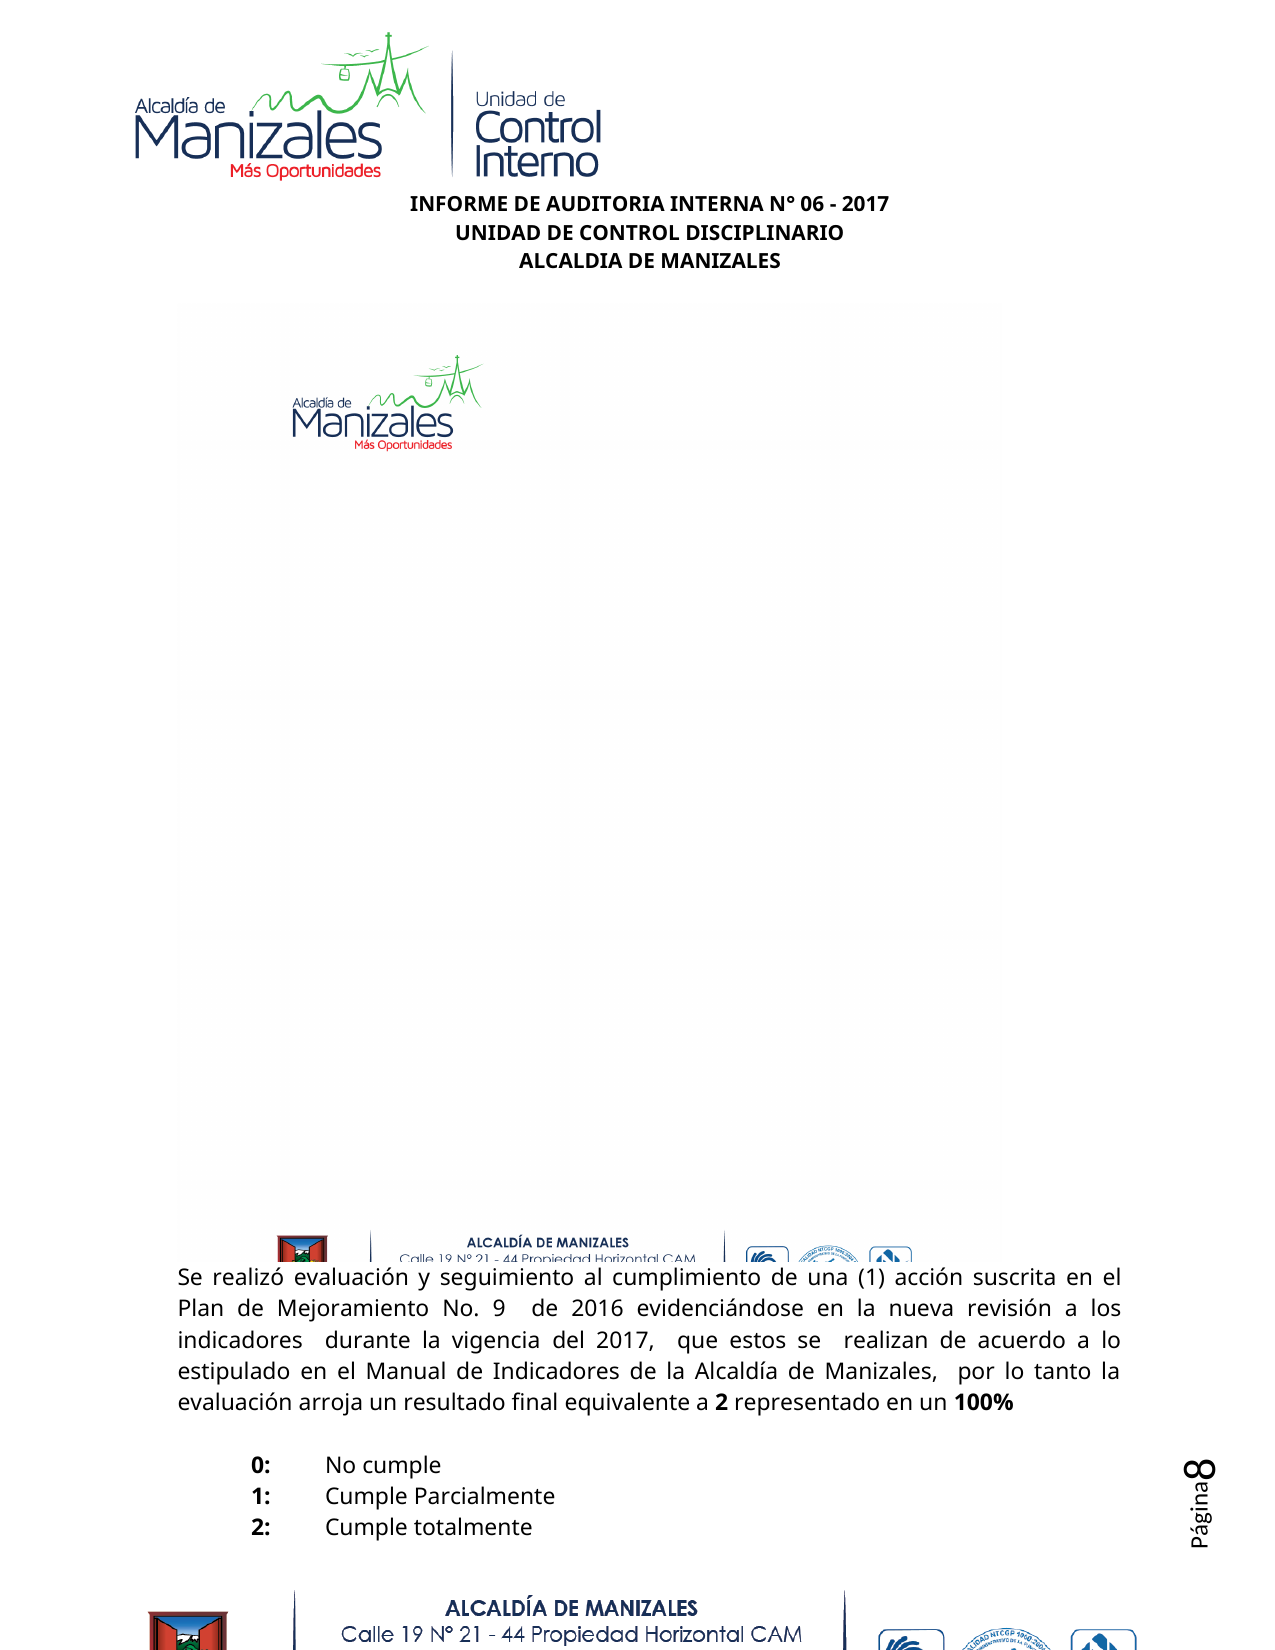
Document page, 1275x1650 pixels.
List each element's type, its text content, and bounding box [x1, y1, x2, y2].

list 0: No cumple [251, 1448, 1122, 1480]
picture [0, 0, 1227, 1293]
picture [0, 1579, 1275, 1650]
list 2: Cumple totalmente [251, 1511, 1122, 1542]
text Se realizó evaluación y seguimiento al cumplimiento de una (1) acción suscrita en el Plan de Mejoramiento No. 9 de 2016 evidenciándose en la nueva revisión a los indicadores durante la vigencia del 2017, que estos se realizan de acuerdo a lo estipulado en el Manual de Indicadores de la Alcaldía de Manizales, por lo tanto la evaluación arroja un resultado final equivalente a 2 representado en un 100% [177, 1261, 1122, 1417]
list 1: Cumple Parcialmente [251, 1480, 1122, 1511]
